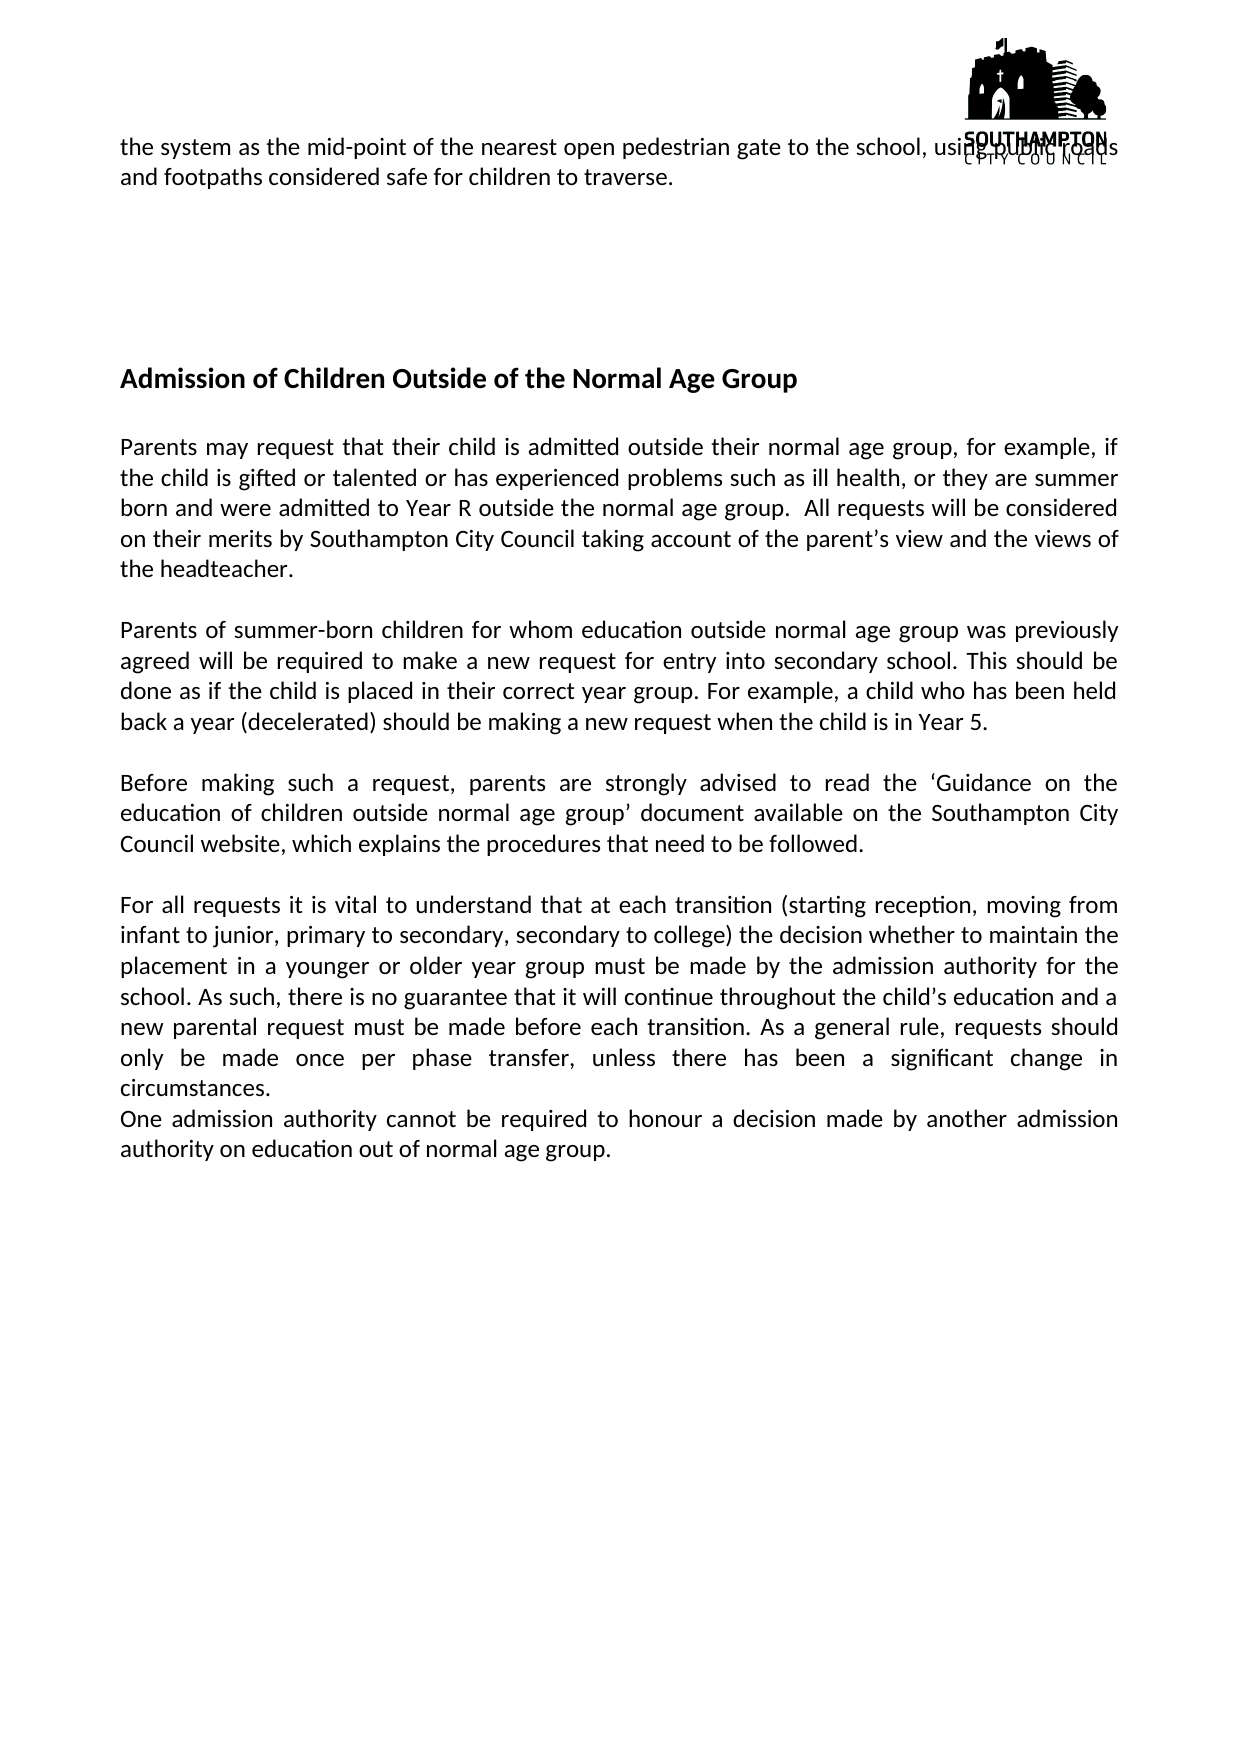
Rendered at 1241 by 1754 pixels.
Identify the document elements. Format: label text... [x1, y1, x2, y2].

text Admission of Children Outside of the Normal Age Group [120, 360, 1120, 396]
text One admission authority cannot be required to honour a decision made by another admission authority on education out of normal age group. [120, 1103, 1120, 1164]
text Parents of summer-born children for whom education outside normal age group was previously agreed will be required to make a new request for entry into secondary school. This should be done as if the child is placed in their correct year group. For example, a child who has been held back a year (decelerated) should be making a new request when the child is in Year 5. [120, 614, 1120, 736]
text For all requests it is vital to understand that at each transition (starting reception, moving from infant to junior, primary to secondary, secondary to college) the decision whether to maintain the placement in a younger or older year group must be made by the admission authority for the school. As such, there is no guarantee that it will continue throughout the child’s education and a new parental request must be made before each transition. As a general rule, requests should only be made once per phase transfer, unless there has been a significant change in circumstances. [120, 889, 1120, 1103]
text Before making such a request, parents are strongly advised to read the ‘Guidance on the education of children outside normal age group’ document available on the Southampton City Council website, which explains the procedures that need to be followed. [120, 767, 1120, 858]
text Parents may request that their child is admitted outside their normal age group, for example, if the child is gifted or talented or has experienced problems such as ill health, or they are summer born and were admitted to Year R outside the normal age group. All requests will be considered on their merits by Southampton City Council taking account of the parent’s view and the views of the headteacher. [120, 431, 1120, 584]
picture [964, 38, 1107, 131]
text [120, 131, 1120, 192]
